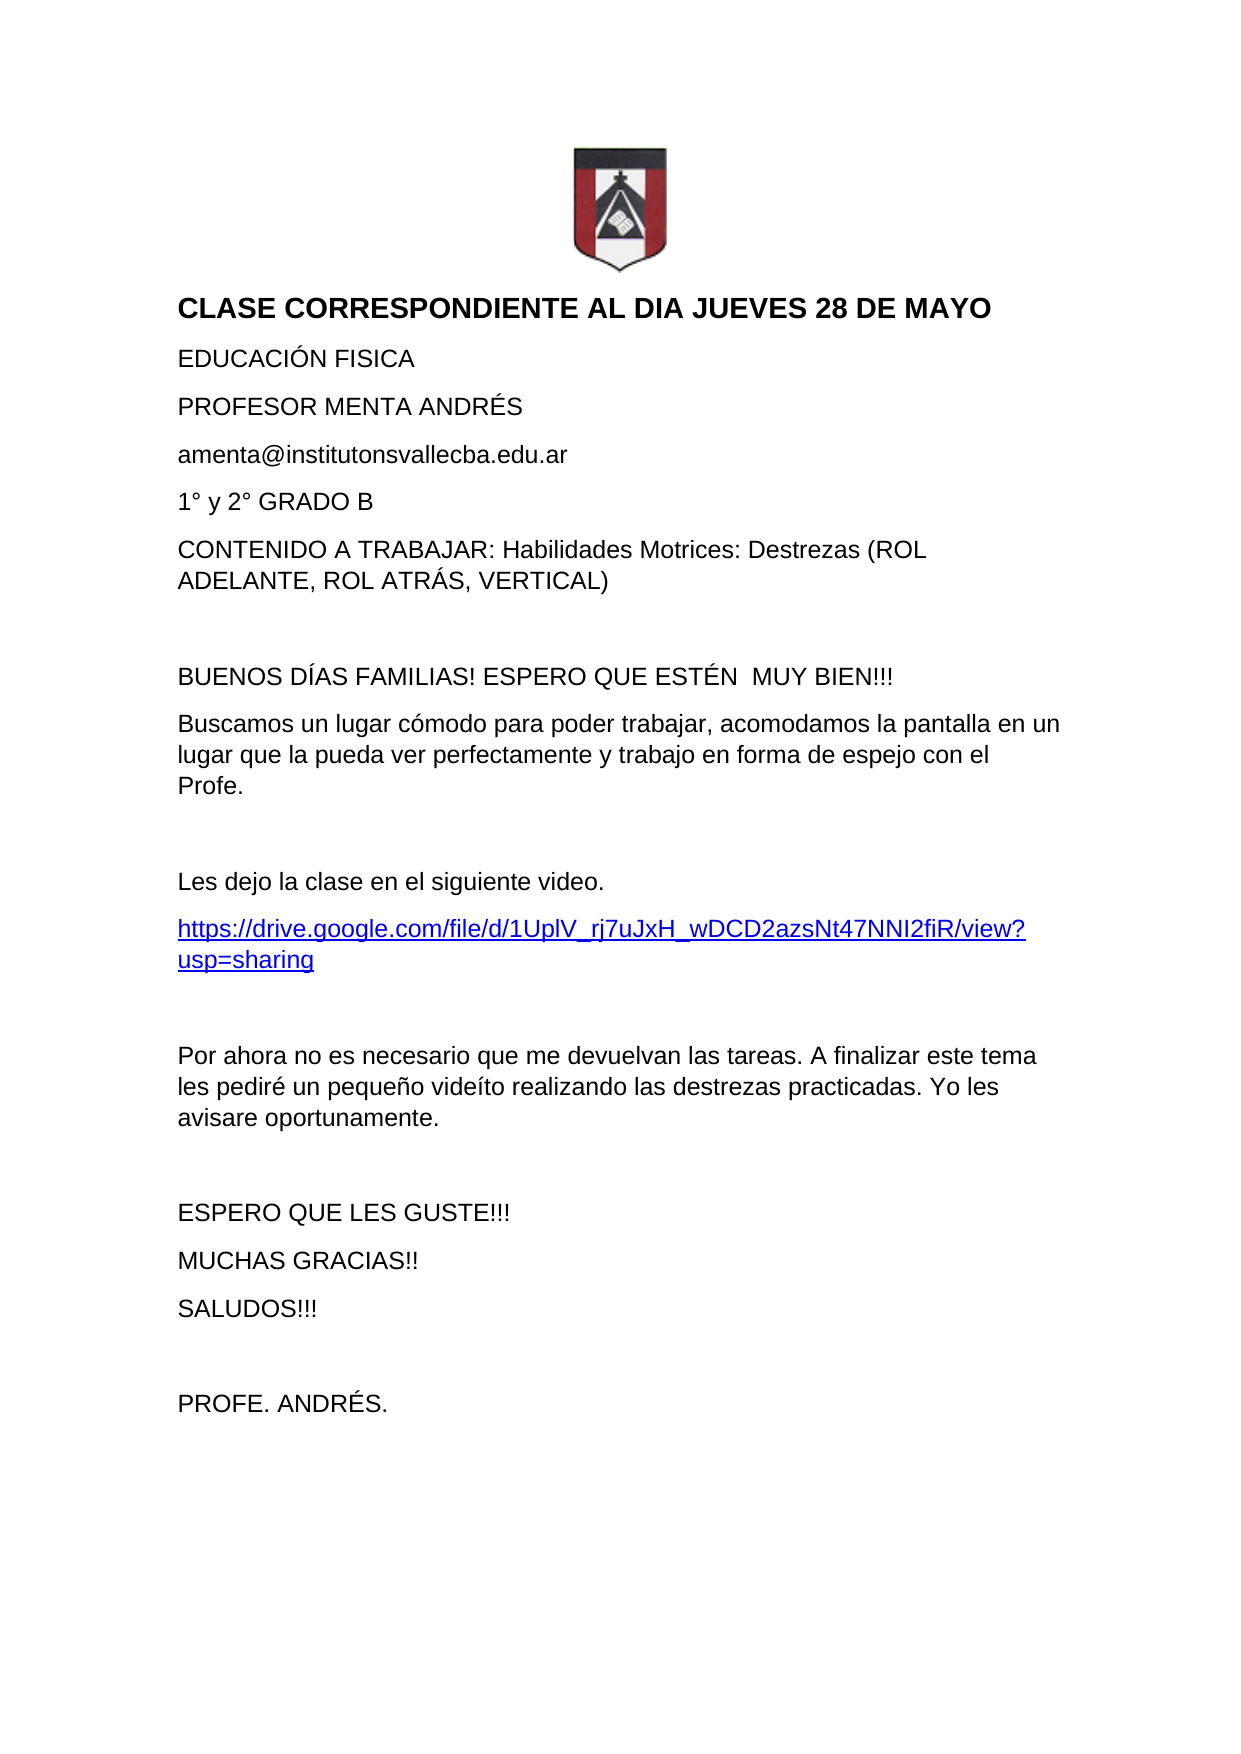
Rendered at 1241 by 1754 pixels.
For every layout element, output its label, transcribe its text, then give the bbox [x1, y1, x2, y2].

text amenta@institutonsvallecba.edu.ar [177, 440, 1063, 468]
text CONTENIDO A TRABAJAR: Habilidades Motrices: Destrezas (ROL ADELANTE, ROL ATRÁS, VERTICAL) [177, 535, 1063, 595]
picture [573, 147, 667, 273]
text PROFESOR MENTA ANDRÉS [177, 392, 1063, 421]
text PROFE. ANDRÉS. [177, 1389, 1063, 1418]
text SALUDOS!!! [177, 1294, 1063, 1323]
text 1° y 2° GRADO B [177, 487, 1063, 516]
text Por ahora no es necesario que me devuelvan las tareas. A finalizar este tema les pediré un pequeño videíto realizando las destrezas practicadas. Yo les avisare oportunamente. [177, 1041, 1063, 1132]
text Les dejo la clase en el siguiente video. [177, 867, 1063, 896]
text Buscamos un lugar cómodo para poder trabajar, acomodamos la pantalla en un lugar que la pueda ver perfectamente y trabajo en forma de espejo con el Profe. [177, 709, 1063, 800]
text EDUCACIÓN FISICA [177, 344, 1063, 373]
text ESPERO QUE LES GUSTE!!! [177, 1198, 1063, 1227]
text MUCHAS GRACIAS!! [177, 1246, 1063, 1275]
text CLASE CORRESPONDIENTE AL DIA JUEVES 28 DE MAYO [177, 291, 1063, 325]
text https://drive.google.com/file/d/1UplV_rj7uJxH_wDCD2azsNt47NNI2fiR/view?usp=sharing [177, 914, 1063, 974]
text BUENOS DÍAS FAMILIAS! ESPERO QUE ESTÉN MUY BIEN!!! [177, 662, 1063, 690]
